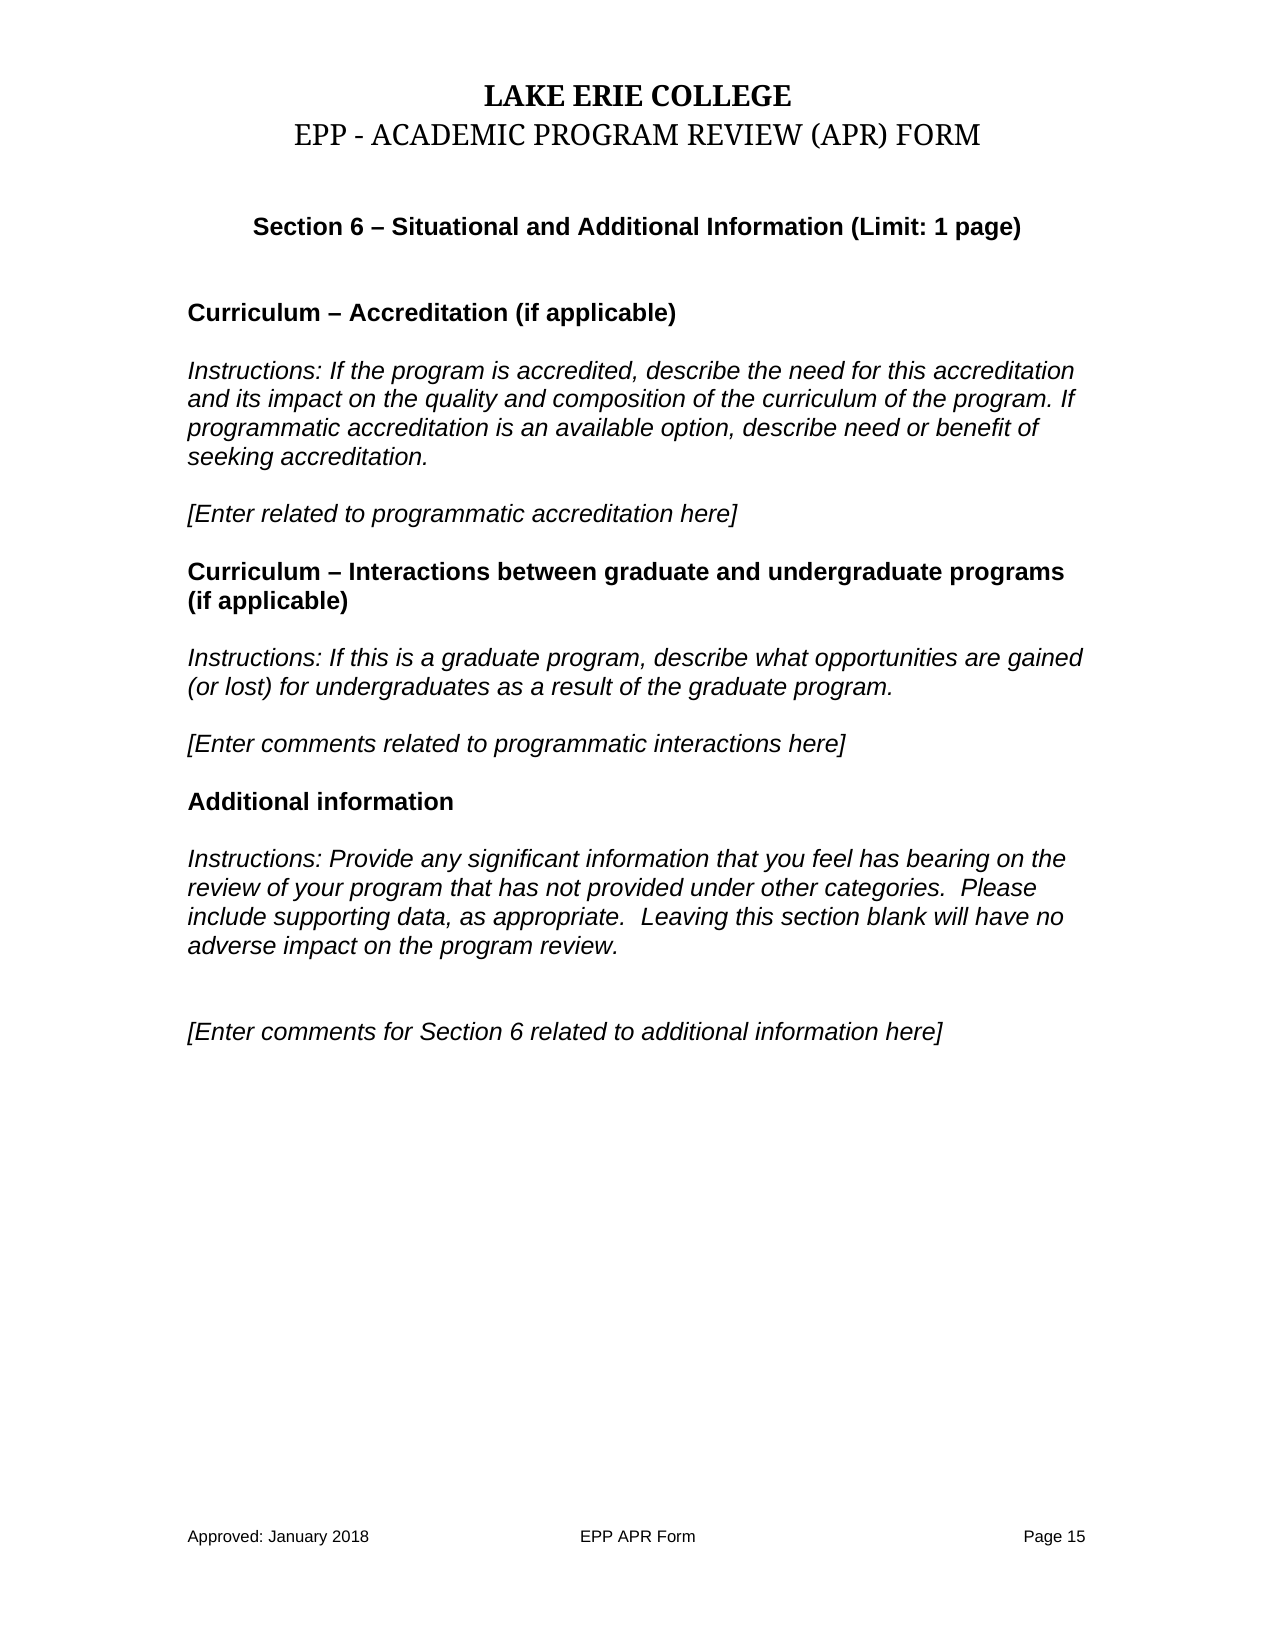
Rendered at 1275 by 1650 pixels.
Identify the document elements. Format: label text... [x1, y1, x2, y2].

text Additional information [187, 787, 1087, 816]
text Curriculum – Interactions between graduate and undergraduate programs (if applicable) [187, 557, 1087, 614]
text [Enter related to programmatic accreditation here] [187, 499, 1087, 528]
text Instructions: If the program is accredited, describe the need for this accreditation and its impact on the quality and composition of the curriculum of the program. If programmatic accreditation is an available option, describe need or benefit of seeking accreditation. [187, 356, 1087, 471]
text [Enter comments for Section 6 related to additional information here] [187, 1017, 1087, 1046]
text Instructions: If this is a graduate program, describe what opportunities are gained (or lost) for undergraduates as a result of the graduate program. [187, 643, 1087, 701]
text [Enter comments related to programmatic interactions here] [187, 729, 1087, 758]
text Instructions: Provide any significant information that you feel has bearing on the review of your program that has not provided under other categories. Please include supporting data, as appropriate. Leaving this section blank will have no adverse impact on the program review. [187, 844, 1087, 959]
text Section 6 – Situational and Additional Information (Limit: 1 page) [187, 212, 1087, 241]
text Curriculum – Accreditation (if applicable) [187, 298, 1087, 327]
